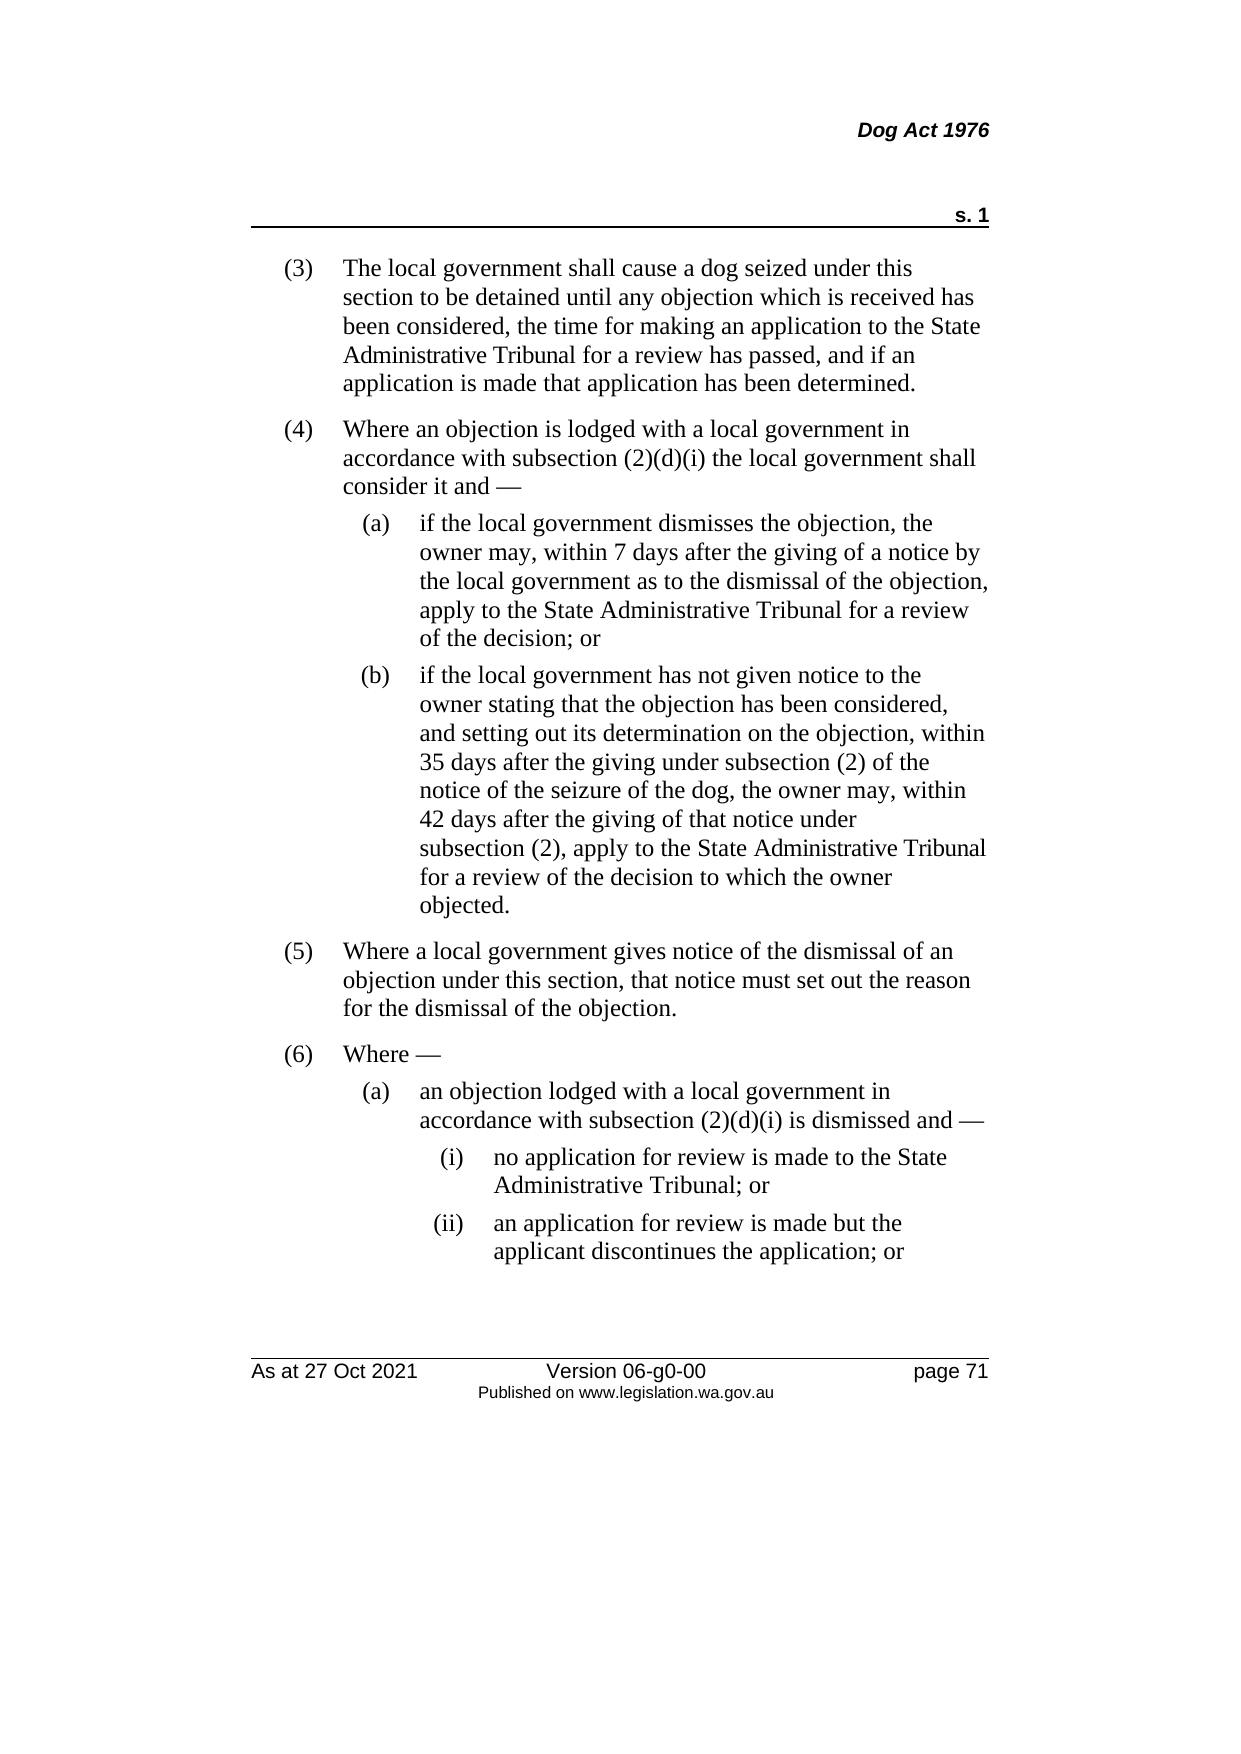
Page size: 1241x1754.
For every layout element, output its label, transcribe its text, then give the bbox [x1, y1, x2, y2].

text (a) if the local government dismisses the objection, the owner may, within 7 days after the giving of a notice by the local government as to the dismissal of the objection, apply to the State Administrative Tribunal for a review of the decision; or [251, 508, 989, 652]
text (3) The local government shall cause a dog seized under this section to be detained until any objection which is received has been considered, the time for making an application to the State Administrative Tribunal for a review has passed, and if an application is made that application has been determined. [251, 253, 989, 397]
text (i) no application for review is made to the State Administrative Tribunal; or [251, 1142, 989, 1199]
text (6) Where — [251, 1039, 989, 1068]
text (a) an objection lodged with a local government in accordance with subsection (2)(d)(i) is dismissed and — [251, 1076, 989, 1133]
text (4) Where an objection is lodged with a local government in accordance with subsection (2)(d)(i) the local government shall consider it and — [251, 414, 989, 500]
text (5) Where a local government gives notice of the dismissal of an objection under this section, that notice must set out the reason for the dismissal of the objection. [251, 936, 989, 1022]
text (ii) an application for review is made but the applicant discontinues the application; or [251, 1208, 989, 1265]
text (b) if the local government has not given notice to the owner stating that the objection has been considered, and setting out its determination on the objection, within 35 days after the giving under subsection (2) of the notice of the seizure of the dog, the owner may, within 42 days after the giving of that notice under subsection (2), apply to the State Administrative Tribunal for a review of the decision to which the owner objected. [251, 661, 989, 919]
